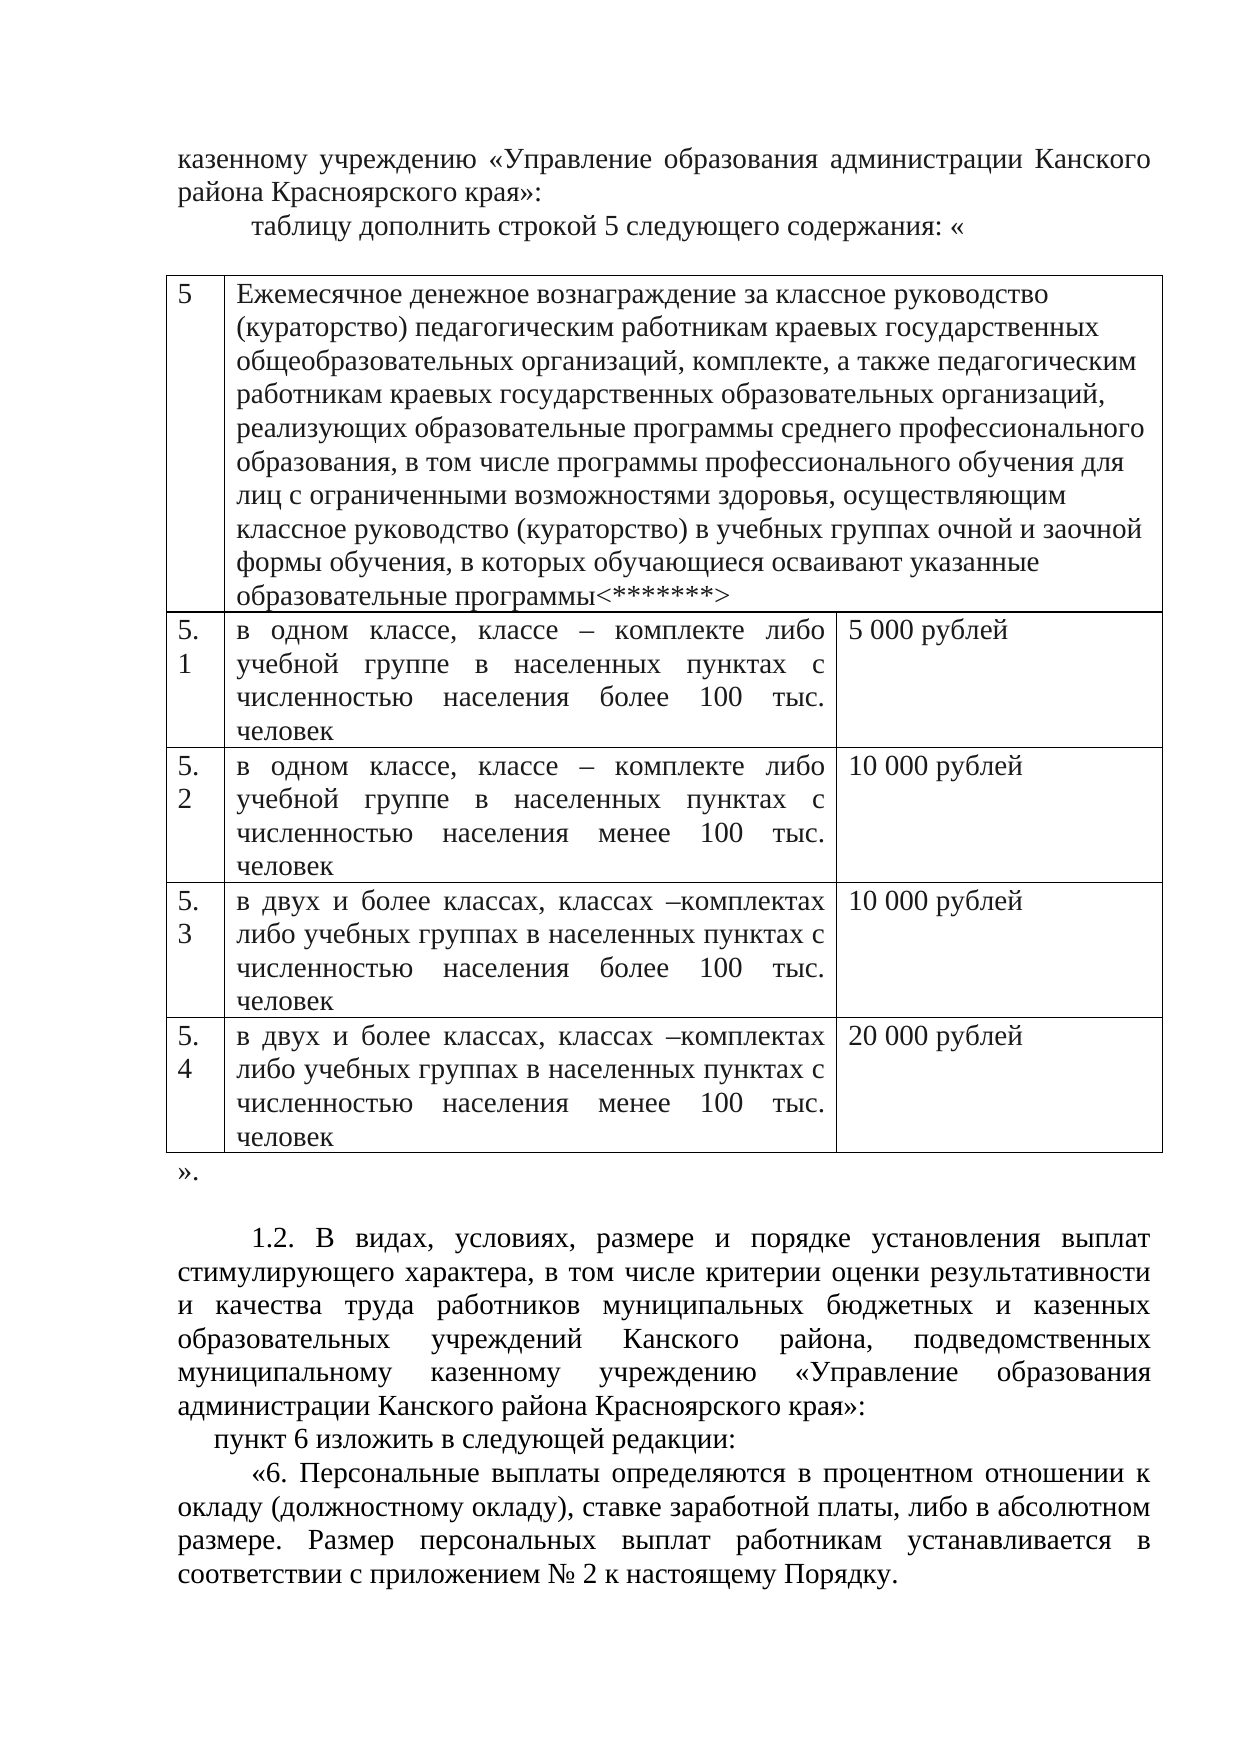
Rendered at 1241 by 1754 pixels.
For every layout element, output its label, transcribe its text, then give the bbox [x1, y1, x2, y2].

text пункт 6 изложить в следующей редакции: [177, 1422, 1152, 1455]
table_cell 20 000 рублей [837, 1018, 1162, 1152]
table_cell 10 000 рублей [837, 748, 1162, 882]
table_cell в одном классе, классе – комплекте либо учебной группе в населенных пунктах с численностью населения менее 100 тыс. человек [225, 748, 836, 882]
table_cell 5 000 рублей [837, 613, 1162, 747]
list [177, 141, 1152, 208]
table_header 5 [167, 276, 224, 611]
table_cell 5.3 [167, 883, 224, 1017]
text ». [177, 1153, 1152, 1187]
text «6. Персональные выплаты определяются в процентном отношении к окладу (должностному окладу), ставке заработной платы, либо в абсолютном размере. Размер персональных выплат работникам устанавливается в соответствии с приложением № 2 к настоящему Порядку. [177, 1455, 1152, 1589]
table_cell 5.2 [167, 748, 224, 882]
table_cell 5.4 [167, 1018, 224, 1152]
table_cell 10 000 рублей [837, 883, 1162, 1017]
table_cell в двух и более классах, классах –комплектах либо учебных группах в населенных пунктах с численностью населения более 100 тыс. человек [225, 883, 836, 1017]
list таблицу дополнить строкой 5 следующего содержания: « [177, 208, 1152, 241]
text 1.2. В видах, условиях, размере и порядке установления выплат стимулирующего характера, в том числе критерии оценки результативности и качества труда работников муниципальных бюджетных и казенных образовательных учреждений Канского района, подведомственных муниципальному казенному учреждению «Управление образования администрации Канского района Красноярского края»: [177, 1220, 1152, 1422]
table_header Ежемесячное денежное вознаграждение за классное руководство (кураторство) педагогическим работникам краевых государственных общеобразовательных организаций, комплекте, а также педагогическим работникам краевых государственных образовательных организаций, реализующих образовательные программы среднего профессионального образования, в том числе программы профессионального обучения для лиц с ограниченными возможностями здоровья, осуществляющим классное руководство (кураторство) в учебных группах очной и заочной формы обучения, в которых обучающиеся осваивают указанные образовательные программы<*******> [225, 276, 1162, 611]
table_cell 5.1 [167, 613, 224, 747]
table_cell в одном классе, классе – комплекте либо учебной группе в населенных пунктах с численностью населения более 100 тыс. человек [225, 613, 836, 747]
table_cell в двух и более классах, классах –комплектах либо учебных группах в населенных пунктах с численностью населения менее 100 тыс. человек [225, 1018, 836, 1152]
